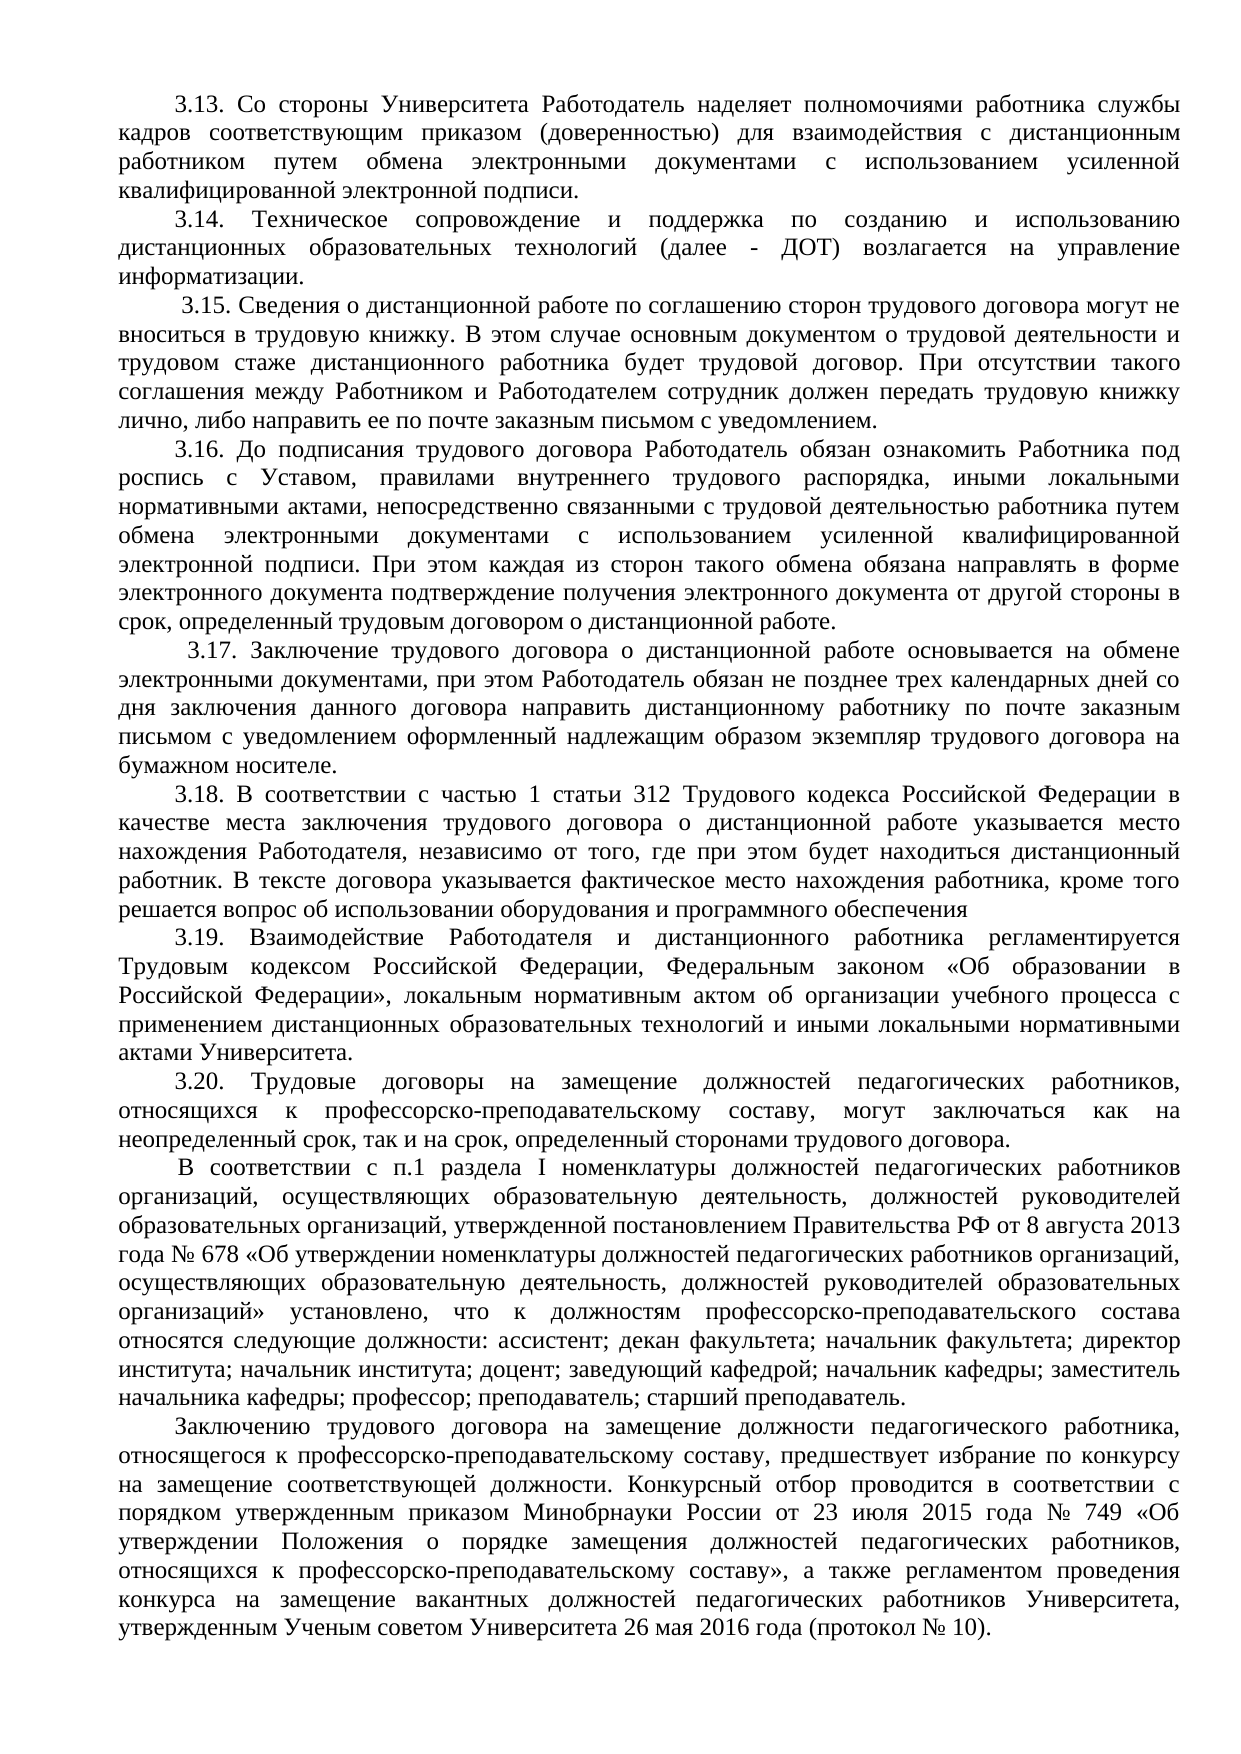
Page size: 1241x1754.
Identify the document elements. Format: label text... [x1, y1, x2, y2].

text 3.20. Трудовые договоры на замещение должностей педагогических работников, относящихся к профессорско-преподавательскому составу, могут заключаться как на неопределенный срок, так и на срок, определенный сторонами трудового договора. [118, 1066, 1181, 1152]
text 3.19. Взаимодействие Работодателя и дистанционного работника регламентируется Трудовым кодексом Российской Федерации, Федеральным законом «Об образовании в Российской Федерации», локальным нормативным актом об организации учебного процесса с применением дистанционных образовательных технологий и иными локальными нормативными актами Университета. [118, 922, 1181, 1066]
text 3.15. Сведения о дистанционной работе по соглашению сторон трудового договора могут не вноситься в трудовую книжку. В этом случае основным документом о трудовой деятельности и трудовом стаже дистанционного работника будет трудовой договор. При отсутствии такого соглашения между Работником и Работодателем сотрудник должен передать трудовую книжку лично, либо направить ее по почте заказным письмом с уведомлением. [118, 290, 1181, 434]
text Заключению трудового договора на замещение должности педагогического работника, относящегося к профессорско-преподавательскому составу, предшествует избрание по конкурсу на замещение соответствующей должности. Конкурсный отбор проводится в соответствии с порядком утвержденным приказом Минобрнауки России от 23 июля 2015 года № 749 «Об утверждении Положения о порядке замещения должностей педагогических работников, относящихся к профессорско-преподавательскому составу», а также регламентом проведения конкурса на замещение вакантных должностей педагогических работников Университета, утвержденным Ученым советом Университета 26 мая 2016 года (протокол № 10). [118, 1411, 1181, 1641]
text 3.18. В соответствии с частью 1 статьи 312 Трудового кодекса Российской Федерации в качестве места заключения трудового договора о дистанционной работе указывается место нахождения Работодателя, независимо от того, где при этом будет находиться дистанционный работник. В тексте договора указывается фактическое место нахождения работника, кроме того решается вопрос об использовании оборудования и программного обеспечения [118, 779, 1181, 922]
text В соответствии с п.1 раздела I номенклатуры должностей педагогических работников организаций, осуществляющих образовательную деятельность, должностей руководителей образовательных организаций, утвержденной постановлением Правительства РФ от 8 августа 2013 года № 678 «Об утверждении номенклатуры должностей педагогических работников организаций, осуществляющих образовательную деятельность, должностей руководителей образовательных организаций» установлено, что к должностям профессорско-преподавательского состава относятся следующие должности: ассистент; декан факультета; начальник факультета; директор института; начальник института; доцент; заведующий кафедрой; начальник кафедры; заместитель начальника кафедры; профессор; преподаватель; старший преподаватель. [118, 1152, 1181, 1411]
text 3.17. Заключение трудового договора о дистанционной работе основывается на обмене электронными документами, при этом Работодатель обязан не позднее трех календарных дней со дня заключения данного договора направить дистанционному работнику по почте заказным письмом с уведомлением оформленный надлежащим образом экземпляр трудового договора на бумажном носителе. [118, 635, 1181, 779]
text 3.16. До подписания трудового договора Работодатель обязан ознакомить Работника под роспись с Уставом, правилами внутреннего трудового распорядка, иными локальными нормативными актами, непосредственно связанными с трудовой деятельностью работника путем обмена электронными документами с использованием усиленной квалифицированной электронной подписи. При этом каждая из сторон такого обмена обязана направлять в форме электронного документа подтверждение получения электронного документа от другой стороны в срок, определенный трудовым договором о дистанционной работе. [118, 434, 1181, 635]
text 3.14. Техническое сопровождение и поддержка по созданию и использованию дистанционных образовательных технологий (далее - ДОТ) возлагается на управление информатизации. [118, 204, 1181, 290]
text 3.13. Со стороны Университета Работодатель наделяет полномочиями работника службы кадров соответствующим приказом (доверенностью) для взаимодействия с дистанционным работником путем обмена электронными документами с использованием усиленной квалифицированной электронной подписи. [118, 89, 1181, 204]
